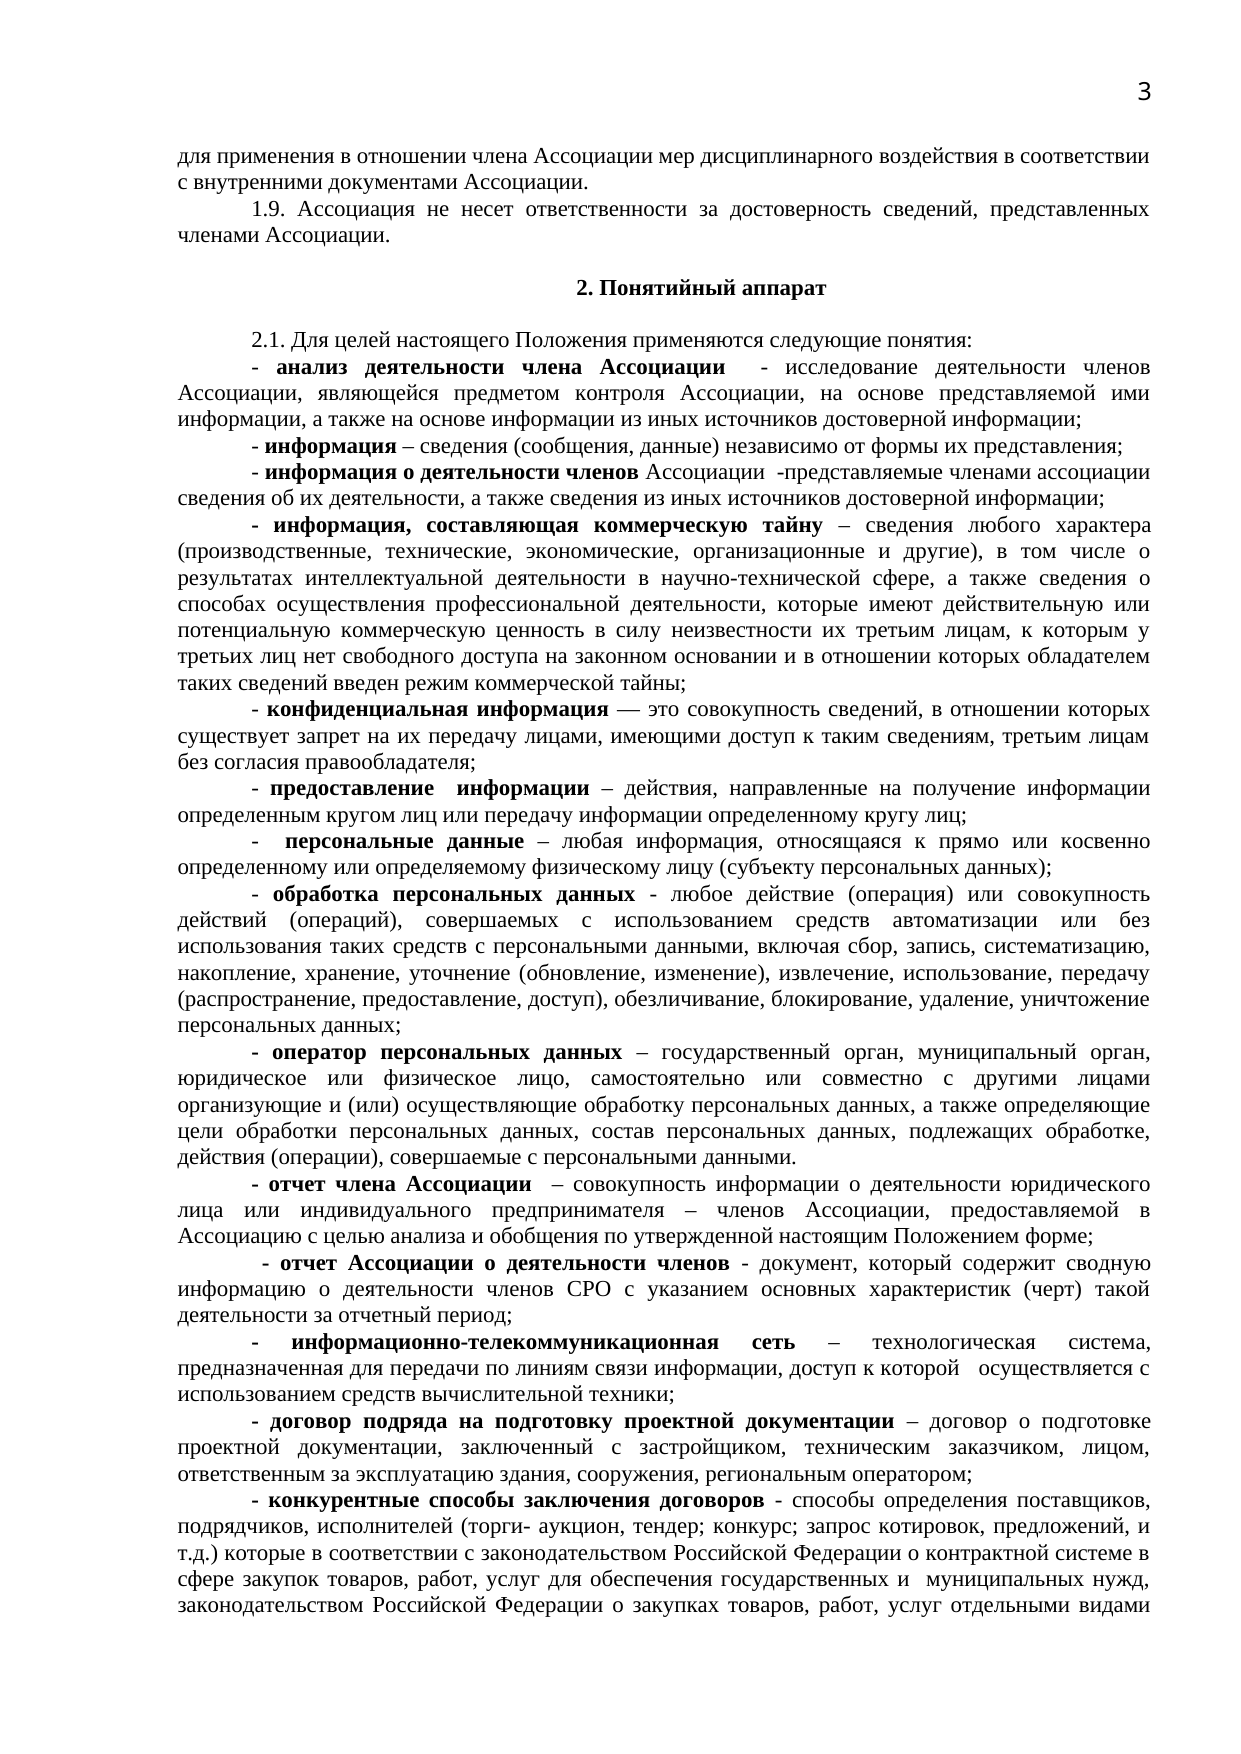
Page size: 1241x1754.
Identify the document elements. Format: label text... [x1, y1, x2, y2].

text - информация о деятельности членов Ассоциации -представляемые членами ассоциации сведения об их деятельности, а также сведения из иных источников достоверной информации; [177, 458, 1152, 511]
text - договор подряда на подготовку проектной документации – договор о подготовке проектной документации, заключенный с застройщиком, техническим заказчиком, лицом, ответственным за эксплуатацию здания, сооружения, региональным оператором; [177, 1407, 1152, 1486]
text - анализ деятельности члена Ассоциации - исследование деятельности членов Ассоциации, являющейся предметом контроля Ассоциации, на основе представляемой ими информации, а также на основе информации из иных источников достоверной информации; [177, 353, 1152, 432]
text - отчет Ассоциации о деятельности членов - документ, который содержит сводную информацию о деятельности членов СРО с указанием основных характеристик (черт) такой деятельности за отчетный период; [177, 1249, 1152, 1328]
text - конфиденциальная информация — это совокупность сведений, в отношении которых существует запрет на их передачу лицами, имеющими доступ к таким сведениям, третьим лицам без согласия правообладателя; [177, 695, 1152, 774]
text - обработка персональных данных - любое действие (операция) или совокупность действий (операций), совершаемых с использованием средств автоматизации или без использования таких средств с персональными данными, включая сбор, запись, систематизацию, накопление, хранение, уточнение (обновление, изменение), извлечение, использование, передачу (распространение, предоставление, доступ), обезличивание, блокирование, удаление, уничтожение персональных данных; [177, 880, 1152, 1038]
text 2. Понятийный аппарат [177, 274, 1152, 300]
text - информация, составляющая коммерческую тайну – сведения любого характера (производственные, технические, экономические, организационные и другие), в том числе о результатах интеллектуальной деятельности в научно-технической сфере, а также сведения о способах осуществления профессиональной деятельности, которые имеют действительную или потенциальную коммерческую ценность в силу неизвестности их третьим лицам, к которым у третьих лиц нет свободного доступа на законном основании и в отношении которых обладателем таких сведений введен режим коммерческой тайны; [177, 511, 1152, 695]
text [177, 1486, 1152, 1618]
text - персональные данные – любая информация, относящаяся к прямо или косвенно определенному или определяемому физическому лицу (субъекту персональных данных); [177, 827, 1152, 880]
text - отчет члена Ассоциации – совокупность информации о деятельности юридического лица или индивидуального предпринимателя – членов Ассоциации, предоставляемой в Ассоциацию с целью анализа и обобщения по утвержденной настоящим Положением форме; [177, 1170, 1152, 1249]
text - оператор персональных данных – государственный орган, муниципальный орган, юридическое или физическое лицо, самостоятельно или совместно с другими лицами организующие и (или) осуществляющие обработку персональных данных, а также определяющие цели обработки персональных данных, состав персональных данных, подлежащих обработке, действия (операции), совершаемые с персональными данными. [177, 1038, 1152, 1170]
text - предоставление информации – действия, направленные на получение информации определенным кругом лиц или передачу информации определенному кругу лиц; [177, 774, 1152, 827]
text - информационно-телекоммуникационная сеть – технологическая система, предназначенная для передачи по линиям связи информации, доступ к которой осуществляется с использованием средств вычислительной техники; [177, 1328, 1152, 1407]
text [177, 142, 1152, 194]
text 1.9. Ассоциация не несет ответственности за достоверность сведений, представленных членами Ассоциации. [177, 194, 1152, 247]
text 2.1. Для целей настоящего Положения применяются следующие понятия: [177, 326, 1152, 353]
text - информация – сведения (сообщения, данные) независимо от формы их представления; [177, 432, 1152, 458]
